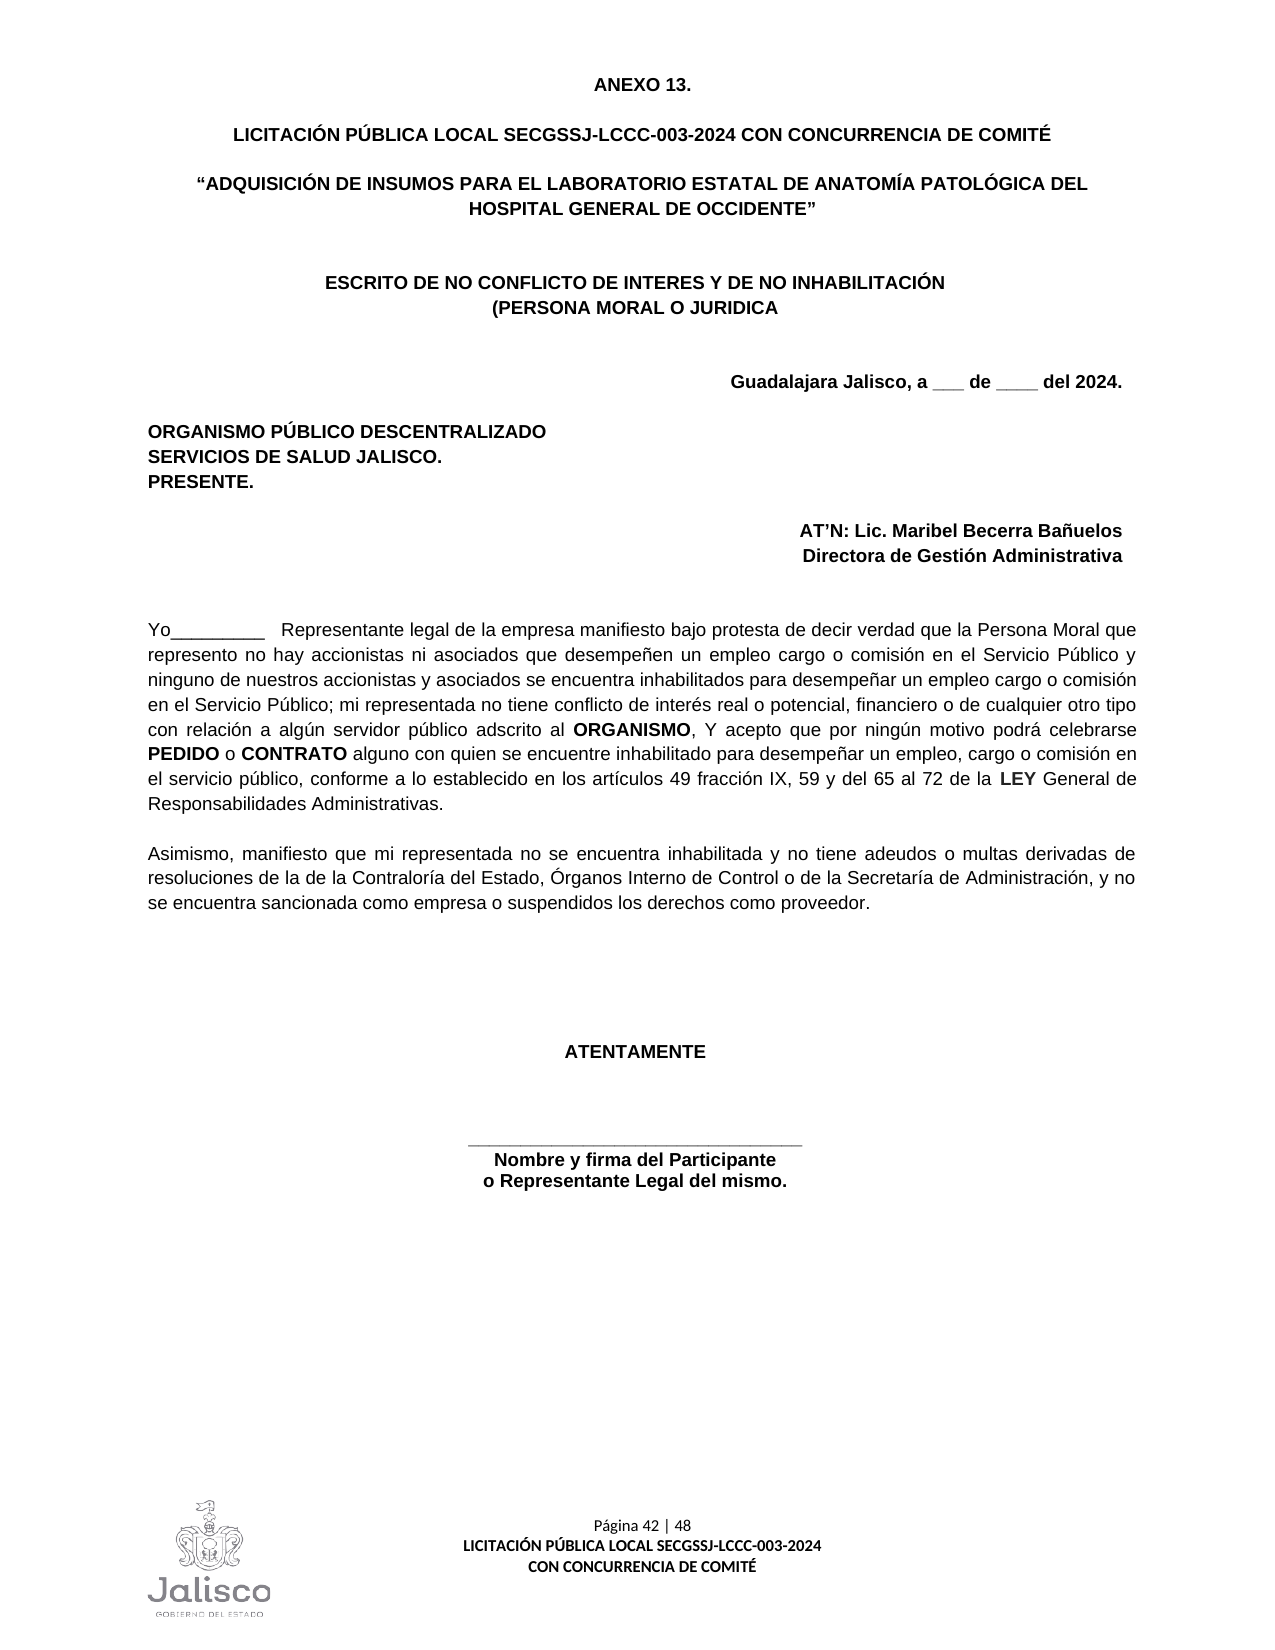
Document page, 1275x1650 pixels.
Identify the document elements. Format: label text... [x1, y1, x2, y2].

text ATENTAMENTE [148, 1041, 1122, 1062]
text AT’N: Lic. Maribel Becerra Bañuelos [148, 520, 1122, 542]
text Directora de Gestión Administrativa [148, 545, 1122, 566]
picture [147, 1500, 271, 1617]
text Guadalajara Jalisco, a ___ de ____ del 2024. [148, 371, 1122, 393]
text SERVICIOS DE SALUD JALISCO. [148, 446, 1122, 467]
text ________________________________ [148, 1127, 1122, 1148]
text “ADQUISICIÓN DE INSUMOS PARA EL LABORATORIO ESTATAL DE ANATOMÍA PATOLÓGICA DEL HOSPITAL GENERAL DE OCCIDENTE” [148, 173, 1137, 219]
text Nombre y firma del Participante [148, 1148, 1122, 1170]
text ORGANISMO PÚBLICO DESCENTRALIZADO [148, 421, 1122, 442]
text ANEXO 13. [148, 74, 1137, 95]
text o Representante Legal del mismo. [148, 1170, 1122, 1192]
text (PERSONA MORAL O JURIDICA [148, 297, 1122, 318]
text LICITACIÓN PÚBLICA LOCAL SECGSSJ-LCCC-003-2024 CON CONCURRENCIA DE COMITÉ [148, 123, 1137, 145]
text Asimismo, manifiesto que mi representada no se encuentra inhabilitada y no tiene adeudos o multas derivadas de resoluciones de la de la Contraloría del Estado, Órganos Interno de Control o de la Secretaría de Administración, y no se encuentra sancionada como empresa o suspendidos los derechos como proveedor. [148, 842, 1137, 913]
text Yo_________ Representante legal de la empresa manifiesto bajo protesta de decir verdad que la Persona Moral que represento no hay accionistas ni asociados que desempeñen un empleo cargo o comisión en el Servicio Público y ninguno de nuestros accionistas y asociados se encuentra inhabilitados para desempeñar un empleo cargo o comisión en el Servicio Público; mi representada no tiene conflicto de interés real o potencial, financiero o de cualquier otro tipo con relación a algún servidor público adscrito al ORGANISMO, Y acepto que por ningún motivo podrá celebrarse PEDIDO o CONTRATO alguno con quien se encuentre inhabilitado para desempeñar un empleo, cargo o comisión en el servicio público, conforme a lo establecido en los artículos 49 fracción IX, 59 y del 65 al 72 de la LEY General de Responsabilidades Administrativas. [148, 619, 1137, 814]
text PRESENTE. [148, 471, 1122, 492]
text ESCRITO DE NO CONFLICTO DE INTERES Y DE NO INHABILITACIÓN [148, 272, 1122, 294]
